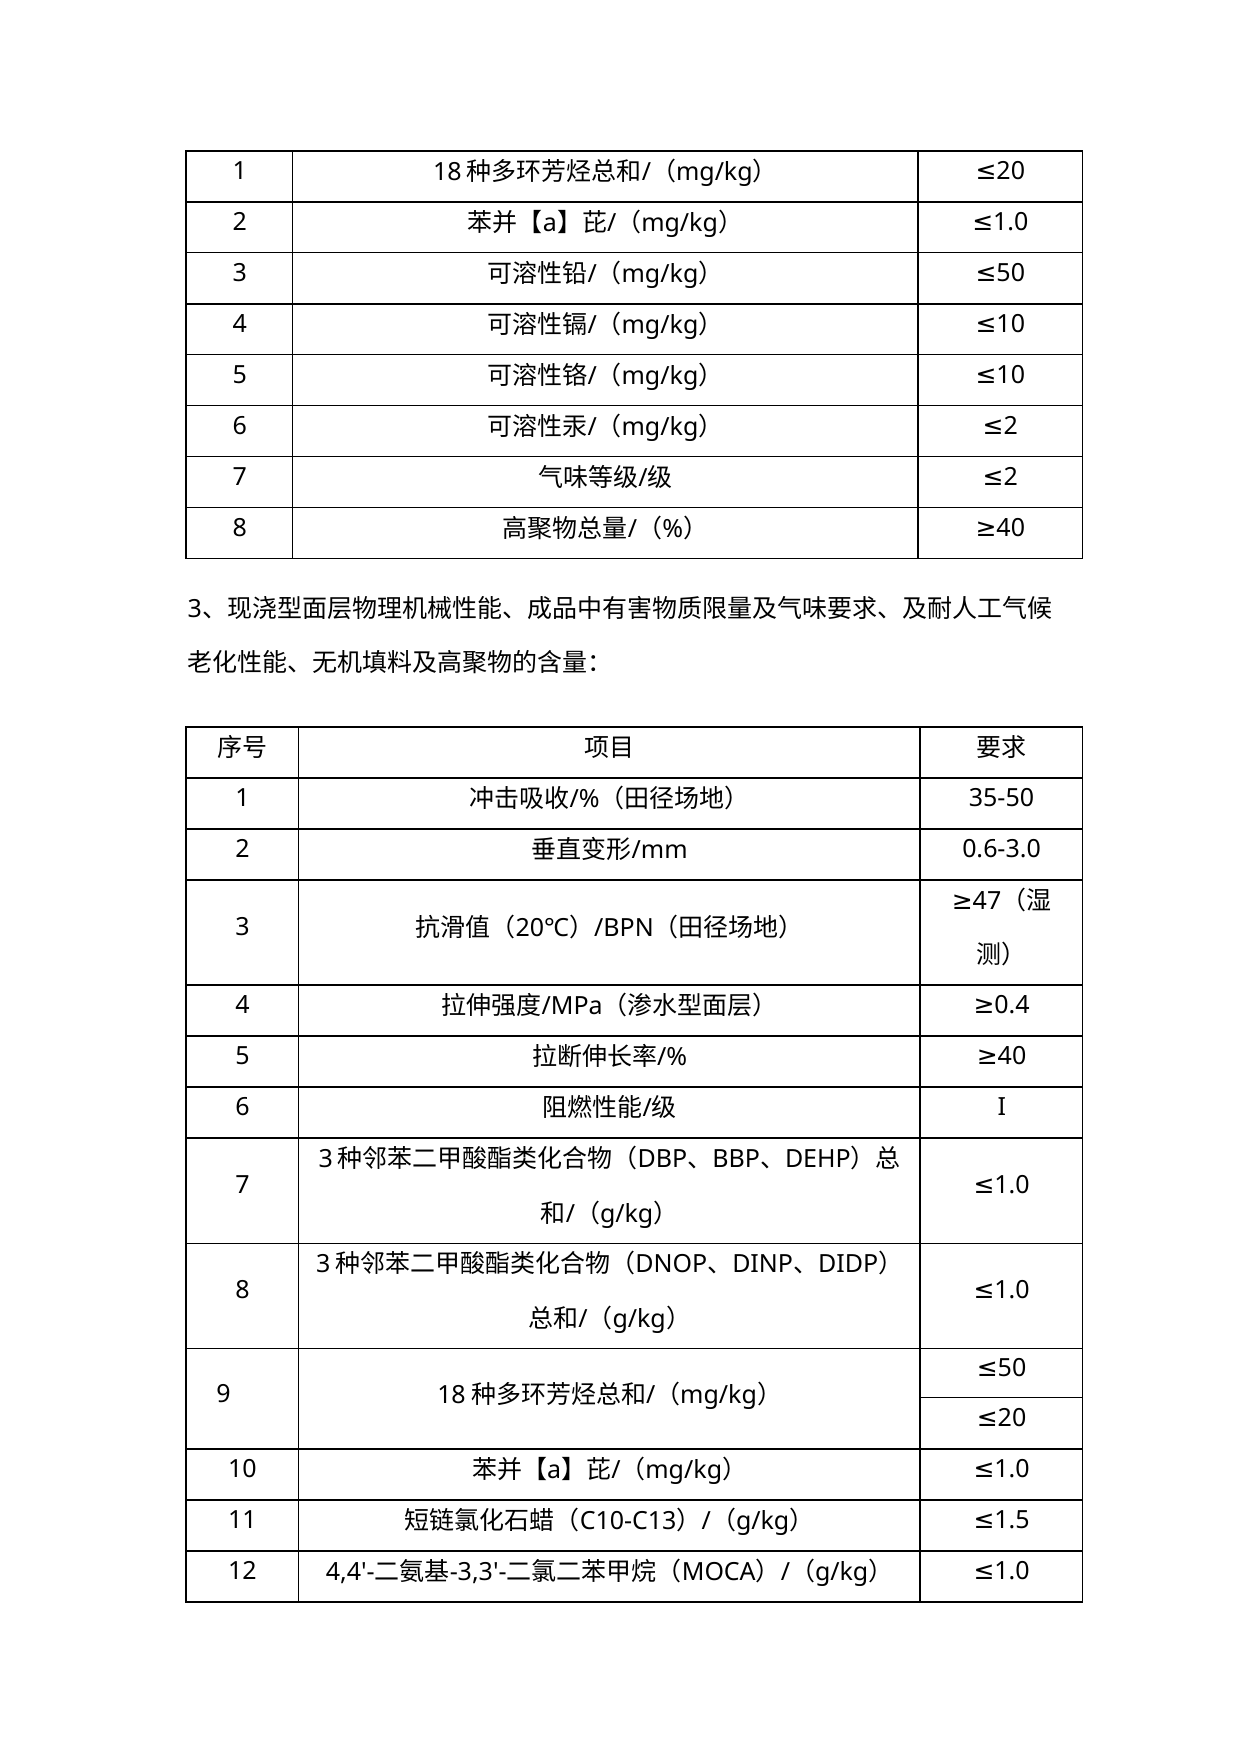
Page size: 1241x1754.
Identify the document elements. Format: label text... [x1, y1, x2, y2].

table_cell ≤2 [919, 406, 1082, 456]
table_cell 4 [187, 305, 292, 354]
table_header 要求 [921, 728, 1082, 777]
table_cell ≤1.0 [921, 1450, 1082, 1499]
table_cell 5 [187, 355, 292, 405]
table_cell 7 [187, 457, 292, 507]
table_cell ≥40 [919, 508, 1082, 557]
table_cell 拉伸强度/MPa（渗水型面层） [299, 986, 919, 1035]
table_cell 2 [187, 830, 298, 879]
text 3、现浇型面层物理机械性能、成品中有害物质限量及气味要求、及耐人工气候老化性能、无机填料及高聚物的含量： [187, 588, 1053, 679]
table_cell ≤1.0 [921, 1139, 1082, 1242]
table_cell 6 [187, 406, 292, 456]
table_cell 8 [187, 1244, 298, 1348]
table_cell 3种邻苯二甲酸酯类化合物（DNOP、DINP、DIDP）总和/（g/kg） [299, 1244, 919, 1348]
table_cell ≤50 [921, 1349, 1082, 1396]
table_cell 阻燃性能/级 [299, 1088, 919, 1137]
table_cell 4 [187, 986, 298, 1035]
table_cell 6 [187, 1088, 298, 1137]
table_cell ≤20 [919, 152, 1082, 201]
table_cell 1 [187, 152, 292, 201]
table_cell 9 [187, 1349, 298, 1448]
table_cell 可溶性铅/（mg/kg） [293, 253, 917, 303]
table_cell 可溶性铬/（mg/kg） [293, 355, 917, 405]
table_cell ≤1.0 [921, 1552, 1082, 1601]
table_cell 18种多环芳烃总和/（mg/kg） [299, 1349, 919, 1448]
table_cell ≤10 [919, 305, 1082, 354]
table_cell ≥47（湿测） [921, 881, 1082, 984]
table_cell I [921, 1088, 1082, 1137]
table_cell 苯并【a】芘/（mg/kg） [293, 203, 917, 252]
table_cell 3 [187, 881, 298, 984]
table_cell ≤1.0 [921, 1244, 1082, 1348]
table_cell ≤10 [919, 355, 1082, 405]
table_cell 气味等级/级 [293, 457, 917, 507]
table_cell ≤2 [919, 457, 1082, 507]
table_cell 2 [187, 203, 292, 252]
table_cell 苯并【a】芘/（mg/kg） [299, 1450, 919, 1499]
table_cell ≥40 [921, 1037, 1082, 1086]
table_cell 冲击吸收/%（田径场地） [299, 779, 919, 828]
table_header 项目 [299, 728, 919, 777]
table_cell 10 [187, 1450, 298, 1499]
table_cell 可溶性镉/（mg/kg） [293, 305, 917, 354]
table_header 序号 [187, 728, 298, 777]
table_cell 35-50 [921, 779, 1082, 828]
table_cell 3种邻苯二甲酸酯类化合物（DBP、BBP、DEHP）总和/（g/kg） [299, 1139, 919, 1242]
table_cell 5 [187, 1037, 298, 1086]
table_cell 短链氯化石蜡（C10-C13）/（g/kg） [299, 1501, 919, 1550]
table_cell 18种多环芳烃总和/（mg/kg） [293, 152, 917, 201]
table_cell ≤1.5 [921, 1501, 1082, 1550]
table_cell ≤1.0 [919, 203, 1082, 252]
table_cell ≥0.4 [921, 986, 1082, 1035]
table_cell 7 [187, 1139, 298, 1242]
table_cell 4,4'-二氨基-3,3'-二氯二苯甲烷（MOCA）/（g/kg） [299, 1552, 919, 1601]
table_cell 8 [187, 508, 292, 557]
table_cell 1 [187, 779, 298, 828]
table_cell 12 [187, 1552, 298, 1601]
table_cell 可溶性汞/（mg/kg） [293, 406, 917, 456]
table_cell 11 [187, 1501, 298, 1550]
table_cell 高聚物总量/（%） [293, 508, 917, 557]
table_cell 抗滑值（20℃）/BPN（田径场地） [299, 881, 919, 984]
table_cell 垂直变形/mm [299, 830, 919, 879]
table_cell 3 [187, 253, 292, 303]
table_cell ≤50 [919, 253, 1082, 303]
table_cell ≤20 [921, 1398, 1082, 1448]
table_cell 0.6-3.0 [921, 830, 1082, 879]
table_cell 拉断伸长率/% [299, 1037, 919, 1086]
